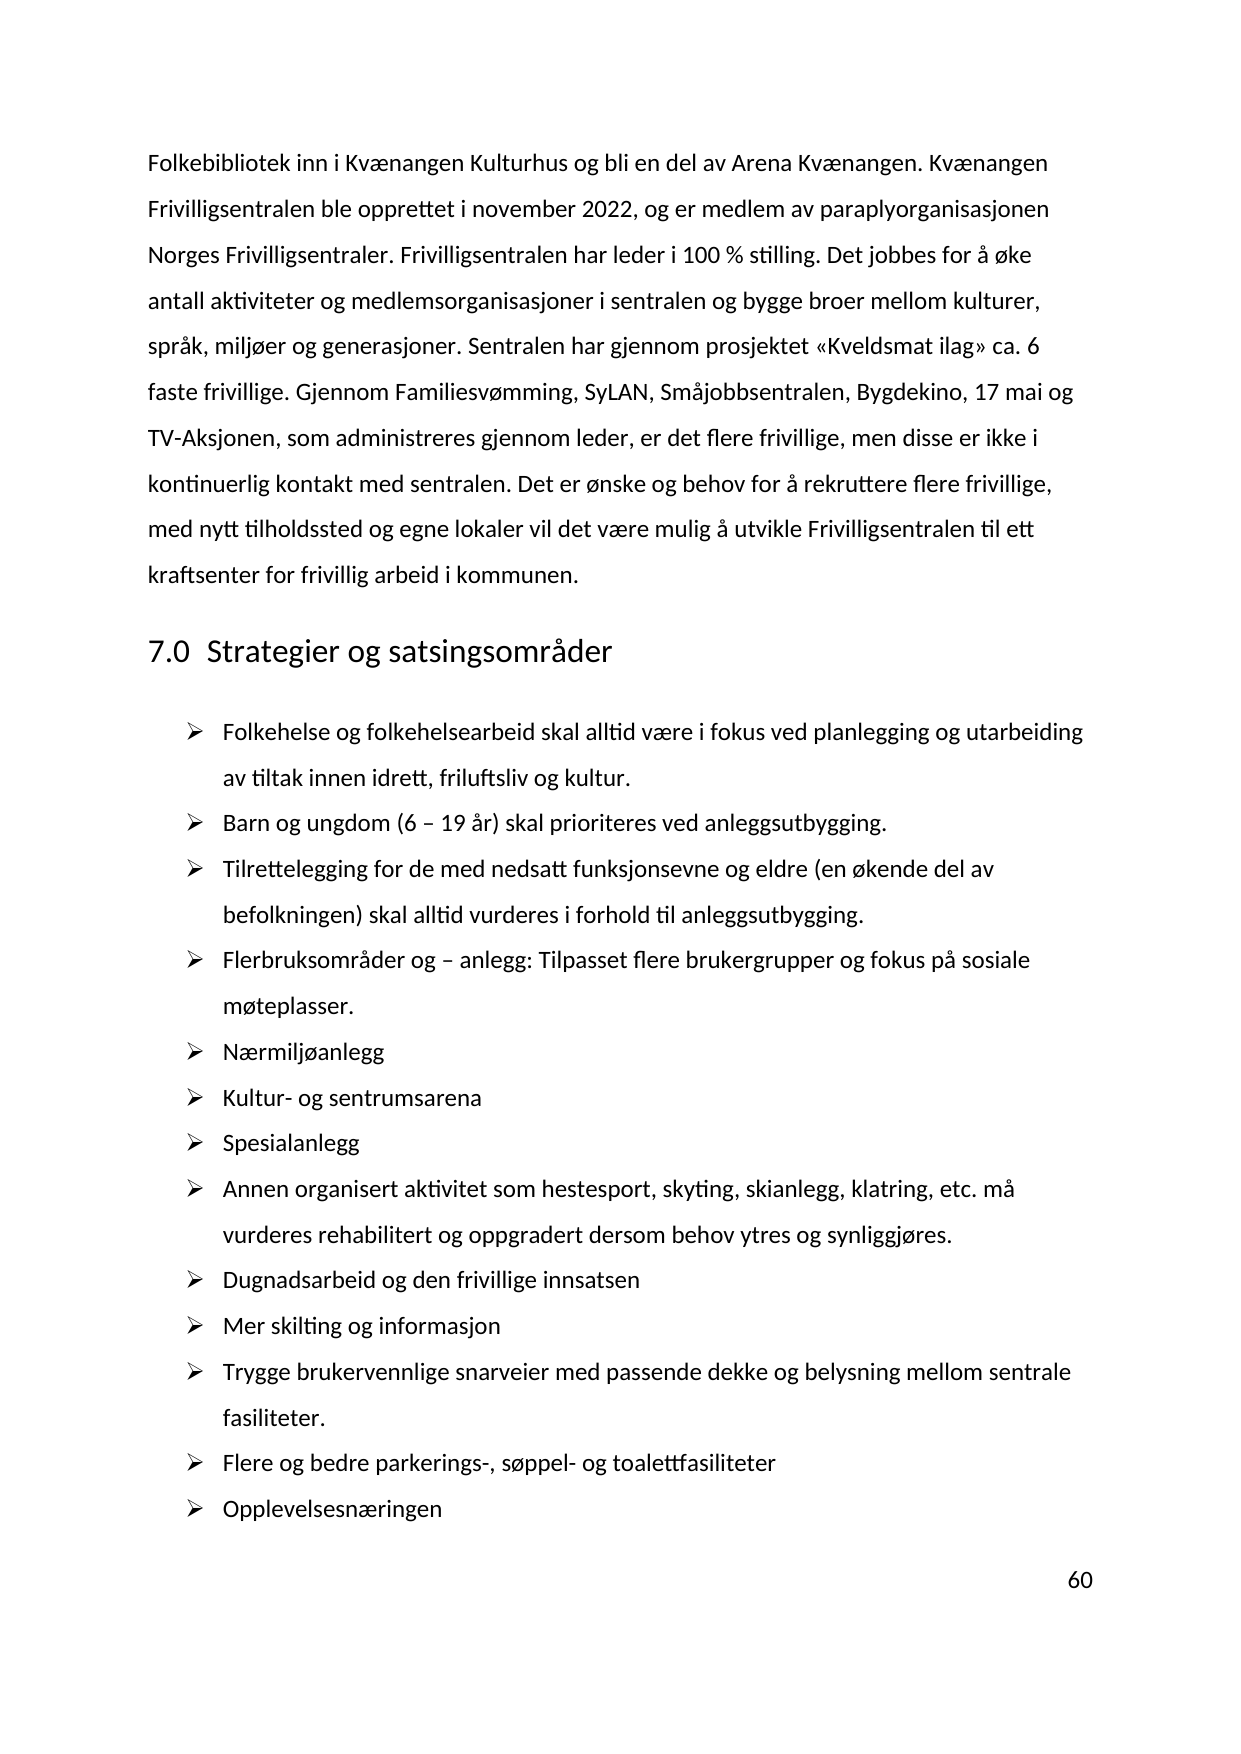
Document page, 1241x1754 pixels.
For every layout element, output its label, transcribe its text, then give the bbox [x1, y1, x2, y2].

list Flere og bedre parkerings-, søppel- og toalettfasiliteter [185, 1448, 1093, 1478]
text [148, 148, 1093, 590]
list Kultur- og sentrumsarena [185, 1082, 1093, 1112]
subtitle Strategier og satsingsområder [148, 630, 1093, 671]
list Dugnadsarbeid og den frivillige innsatsen [185, 1265, 1093, 1295]
list Folkehelse og folkehelsearbeid skal alltid være i fokus ved planlegging og utarbeiding av tiltak innen idrett, friluftsliv og kultur. [185, 716, 1093, 792]
list Annen organisert aktivitet som hestesport, skyting, skianlegg, klatring, etc. må vurderes rehabilitert og oppgradert dersom behov ytres og synliggjøres. [185, 1173, 1093, 1249]
list Mer skilting og informasjon [185, 1310, 1093, 1341]
list Spesialanlegg [185, 1127, 1093, 1158]
list Trygge brukervennlige snarveier med passende dekke og belysning mellom sentrale fasiliteter. [185, 1356, 1093, 1432]
list Nærmiljøanlegg [185, 1036, 1093, 1067]
list Barn og ungdom (6 – 19 år) skal prioriteres ved anleggsutbygging. [185, 807, 1093, 838]
list Opplevelsesnæringen [185, 1493, 1093, 1524]
list Flerbruksområder og – anlegg: Tilpasset flere brukergrupper og fokus på sosiale møteplasser. [185, 944, 1093, 1021]
list Tilrettelegging for de med nedsatt funksjonsevne og eldre (en økende del av befolkningen) skal alltid vurderes i forhold til anleggsutbygging. [185, 853, 1093, 929]
